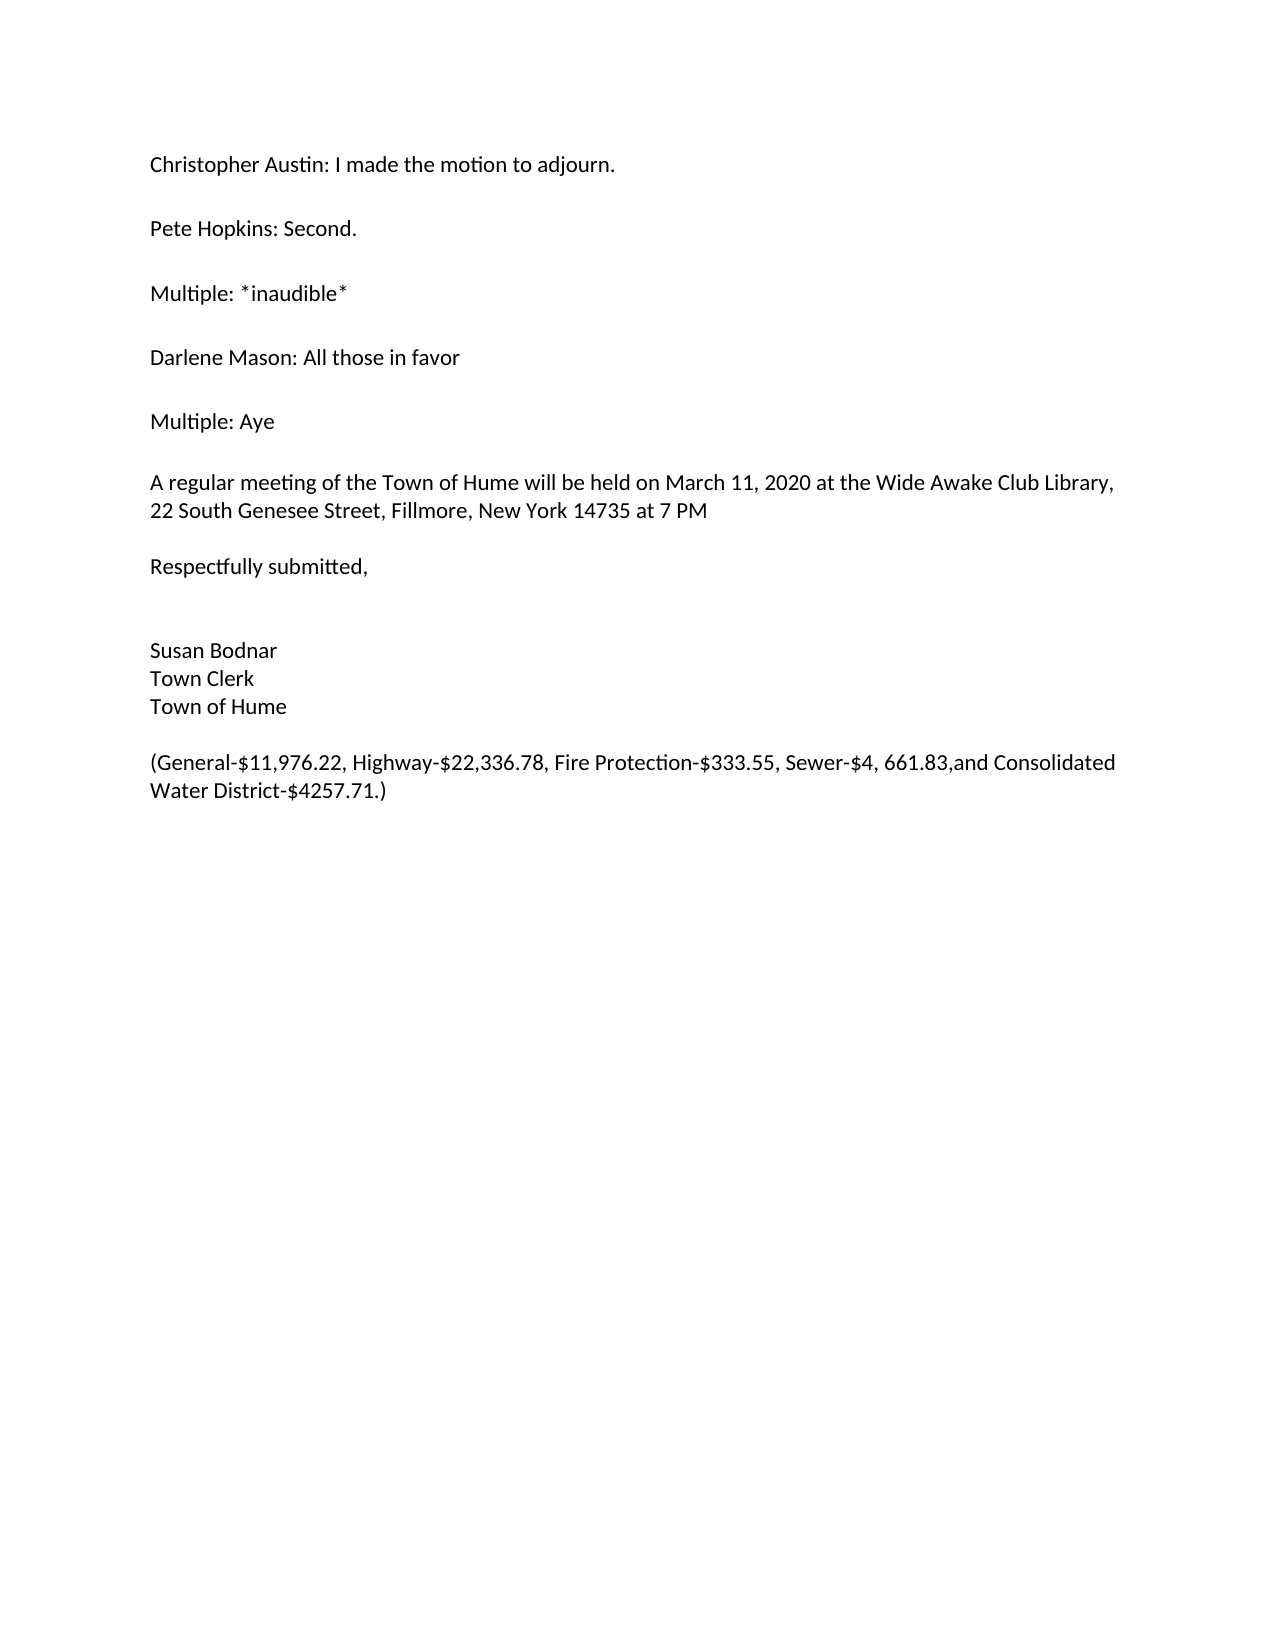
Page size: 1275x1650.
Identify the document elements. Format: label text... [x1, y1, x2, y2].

text Susan Bodnar [150, 636, 1125, 664]
text Pete Hopkins: Second. [150, 214, 1125, 242]
text Respectfully submitted, [150, 552, 1125, 580]
text Multiple: Aye [150, 407, 1125, 436]
text Multiple: *inaudible* [150, 279, 1125, 307]
text Darlene Mason: All those in favor [150, 343, 1125, 371]
text Christopher Austin: I made the motion to adjourn. [150, 150, 1125, 178]
text (General-$11,976.22, Highway-$22,336.78, Fire Protection-$333.55, Sewer-$4, 661.83,and Consolidated Water District-$4257.71.) [150, 748, 1125, 804]
text Town of Hume [150, 692, 1125, 720]
text Town Clerk [150, 664, 1125, 692]
text A regular meeting of the Town of Hume will be held on March 11, 2020 at the Wide Awake Club Library, 22 South Genesee Street, Fillmore, New York 14735 at 7 PM [150, 468, 1125, 524]
